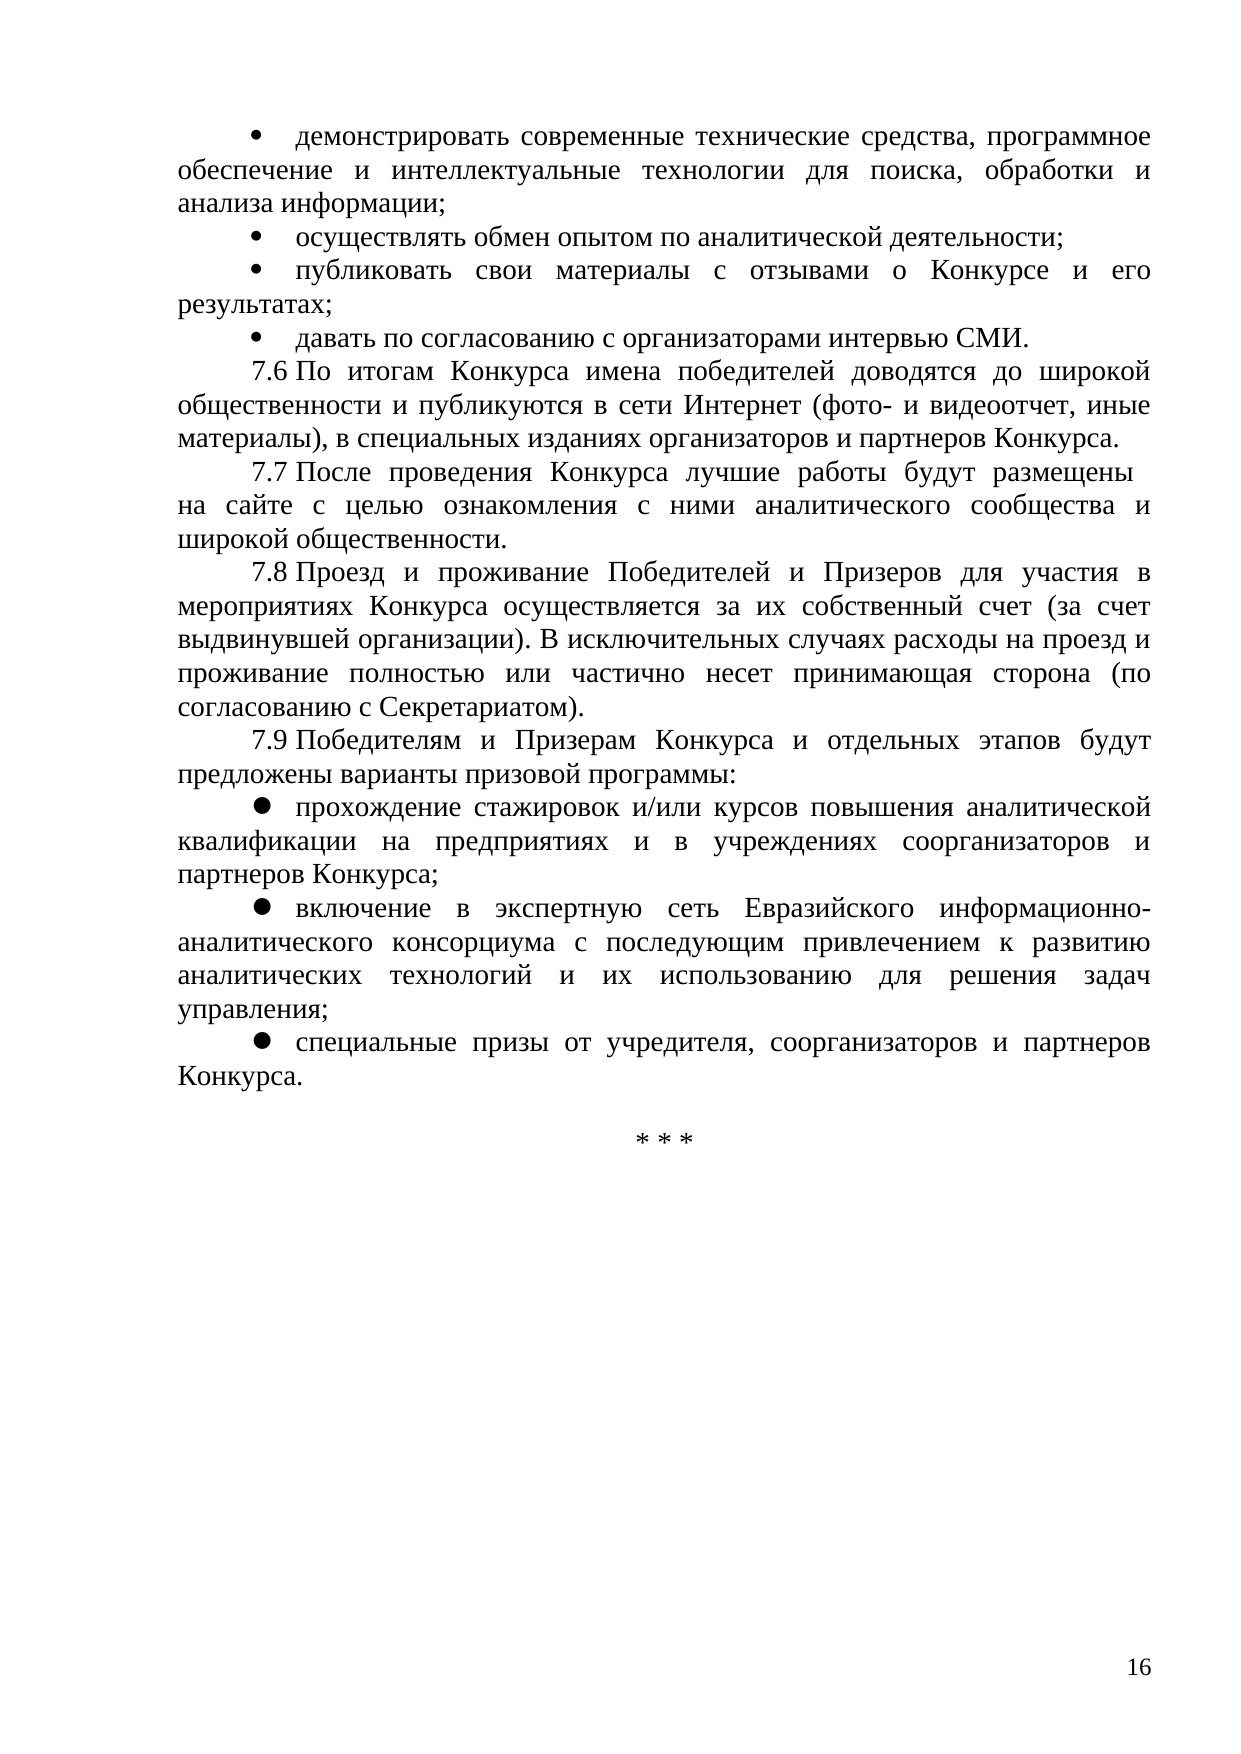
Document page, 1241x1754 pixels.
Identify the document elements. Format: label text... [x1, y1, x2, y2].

text * * * [177, 1125, 1152, 1159]
list включение в экспертную сеть Евразийского информационно-аналитического консорциума с последующим привлечением к развитию аналитических технологий и их использованию для решения задач управления; [177, 890, 1152, 1024]
list публиковать свои материалы с отзывами о Конкурсе и его результатах; [177, 252, 1152, 320]
list осуществлять обмен опытом по аналитической деятельности; [177, 219, 1152, 252]
list давать по согласованию с организаторами интервью СМИ. [177, 320, 1152, 353]
text 7.8 Проезд и проживание Победителей и Призеров для участия в мероприятиях Конкурса осуществляется за их собственный счет (за счет выдвинувшей организации). В исключительных случаях расходы на проезд и проживание полностью или частично несет принимающая сторона (по согласованию с Секретариатом). [177, 554, 1152, 722]
list демонстрировать современные технические средства, программное обеспечение и интеллектуальные технологии для поиска, обработки и анализа информации; [177, 118, 1152, 219]
list специальные призы от учредителя, соорганизаторов и партнеров Конкурса. [177, 1024, 1152, 1092]
text 7.7 После проведения Конкурса лучшие работы будут размещены на сайте с целью ознакомления с ними аналитического сообщества и широкой общественности. [177, 454, 1152, 554]
text 7.6 По итогам Конкурса имена победителей доводятся до широкой общественности и публикуются в сети Интернет (фото- и видеоотчет, иные материалы), в специальных изданиях организаторов и партнеров Конкурса. [177, 353, 1152, 454]
text 7.9 Победителям и Призерам Конкурса и отдельных этапов будут предложены варианты призовой программы: [177, 722, 1152, 789]
list прохождение стажировок и/или курсов повышения аналитической квалификации на предприятиях и в учреждениях соорганизаторов и партнеров Конкурса; [177, 789, 1152, 890]
